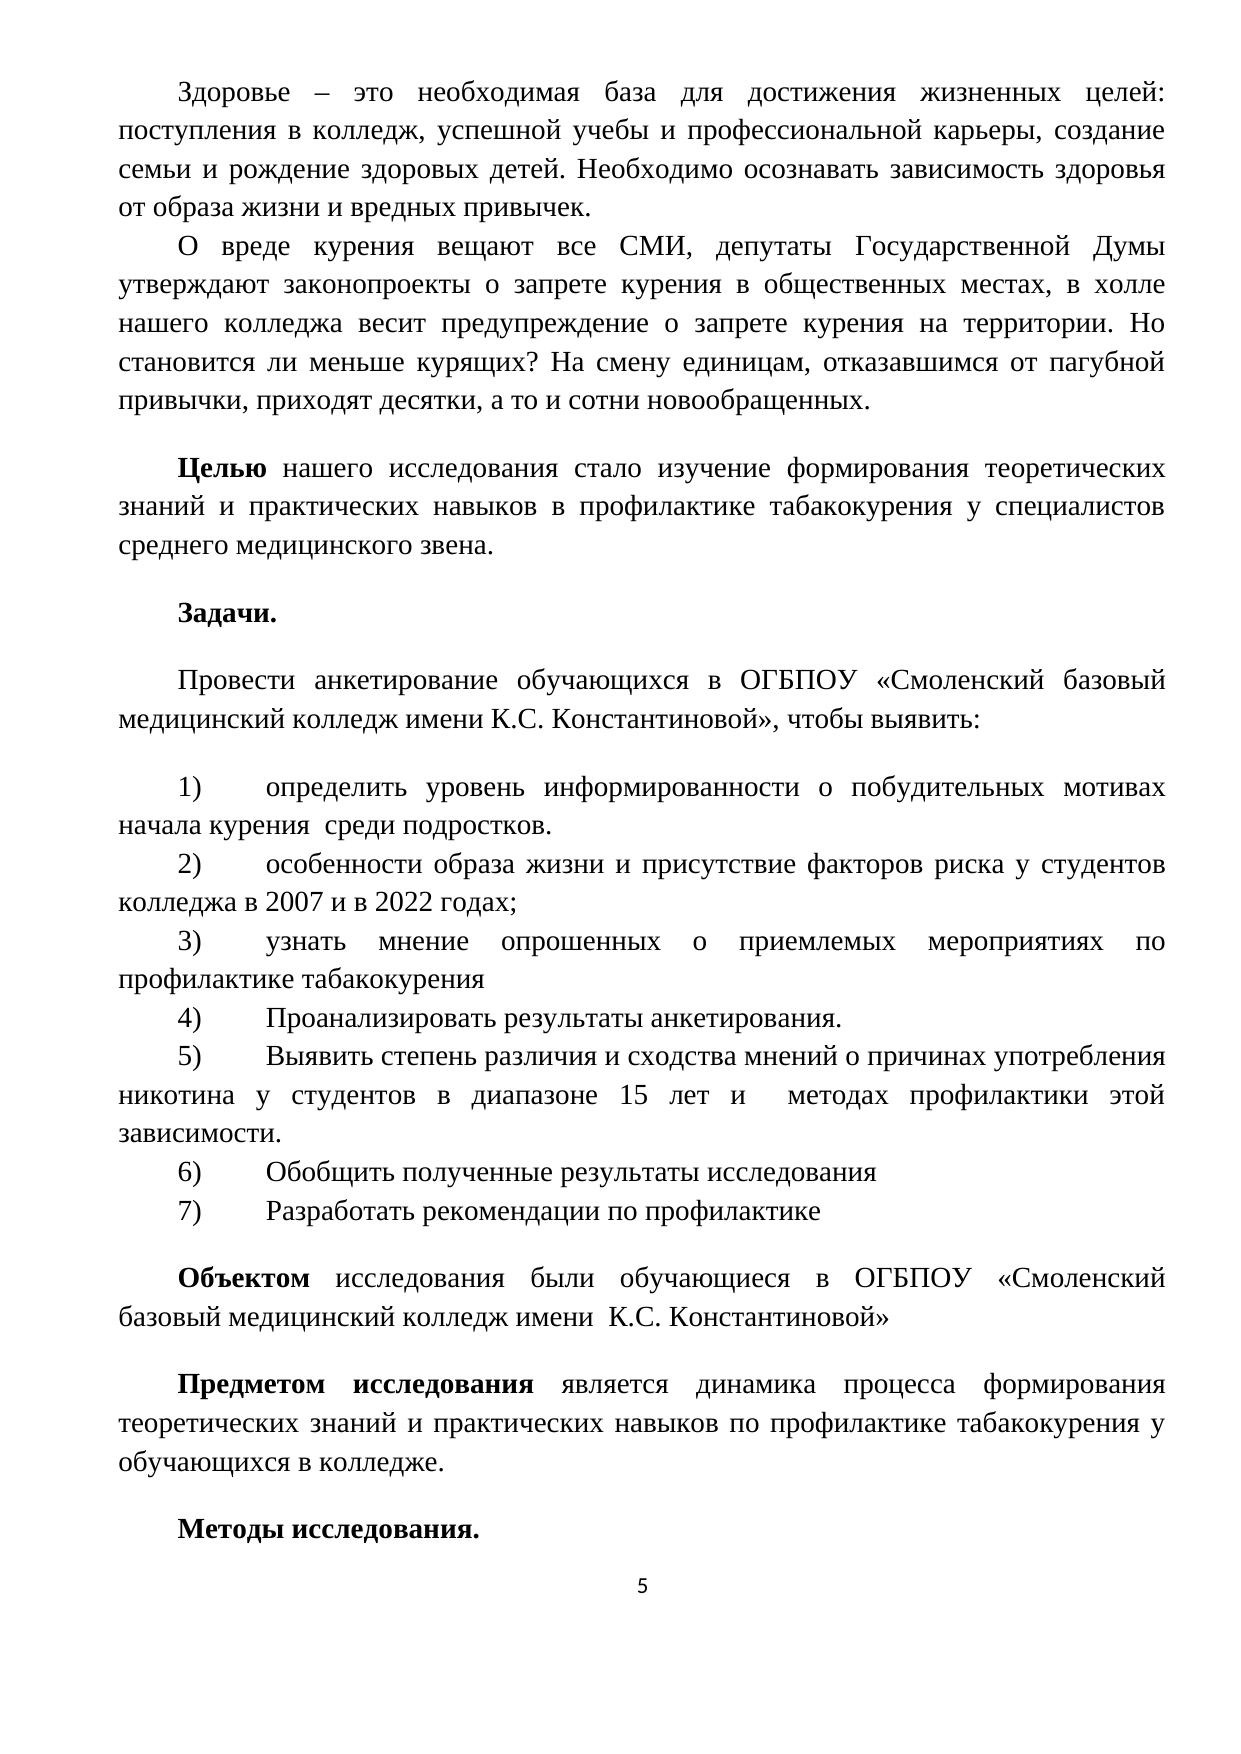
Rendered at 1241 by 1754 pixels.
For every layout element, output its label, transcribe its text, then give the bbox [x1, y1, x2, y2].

list узнать мнение опрошенных о приемлемых мероприятиях по профилактике табакокурения [118, 923, 1167, 995]
text Целью нашего исследования стало изучение формирования теоретических знаний и практических навыков в профилактике табакокурения у специалистов среднего медицинского звена. [118, 450, 1167, 561]
text Задачи. [118, 595, 1167, 628]
list особенности образа жизни и присутствие факторов риска у студентов колледжа в 2007 и в 2022 годах; [118, 846, 1167, 918]
text Объектом исследования были обучающиеся в ОГБПОУ «Смоленский базовый медицинский колледж имени К.С. Константиновой» [118, 1260, 1167, 1332]
list Разработать рекомендации по профилактике [118, 1193, 1167, 1226]
list определить уровень информированности о побудительных мотивах начала курения среди подростков. [118, 769, 1167, 841]
text О вреде курения вещают все СМИ, депутаты Государственной Думы утверждают законопроекты о запрете курения в общественных местах, в холле нашего колледжа весит предупреждение о запрете курения на территории. Но становится ли меньше курящих? На смену единицам, отказавшимся от пагубной привычки, приходят десятки, а то и сотни новообращенных. [118, 228, 1167, 416]
text Провести анкетирование обучающихся в ОГБПОУ «Смоленский базовый медицинский колледж имени К.С. Константиновой», чтобы выявить: [118, 662, 1167, 734]
text Здоровье – это необходимая база для достижения жизненных целей: поступления в колледж, успешной учебы и профессиональной карьеры, создание семьи и рождение здоровых детей. Необходимо осознавать зависимость здоровья от образа жизни и вредных привычек. [118, 74, 1167, 223]
list Обобщить полученные результаты исследования [118, 1154, 1167, 1188]
list Выявить степень различия и сходства мнений о причинах употребления никотина у студентов в диапазоне 15 лет и методах профилактики этой зависимости. [118, 1038, 1167, 1149]
text Методы исследования. [118, 1511, 1167, 1545]
list Проанализировать результаты анкетирования. [118, 1000, 1167, 1033]
text Предметом исследования является динамика процесса формирования теоретических знаний и практических навыков по профилактике табакокурения у обучающихся в колледже. [118, 1367, 1167, 1477]
